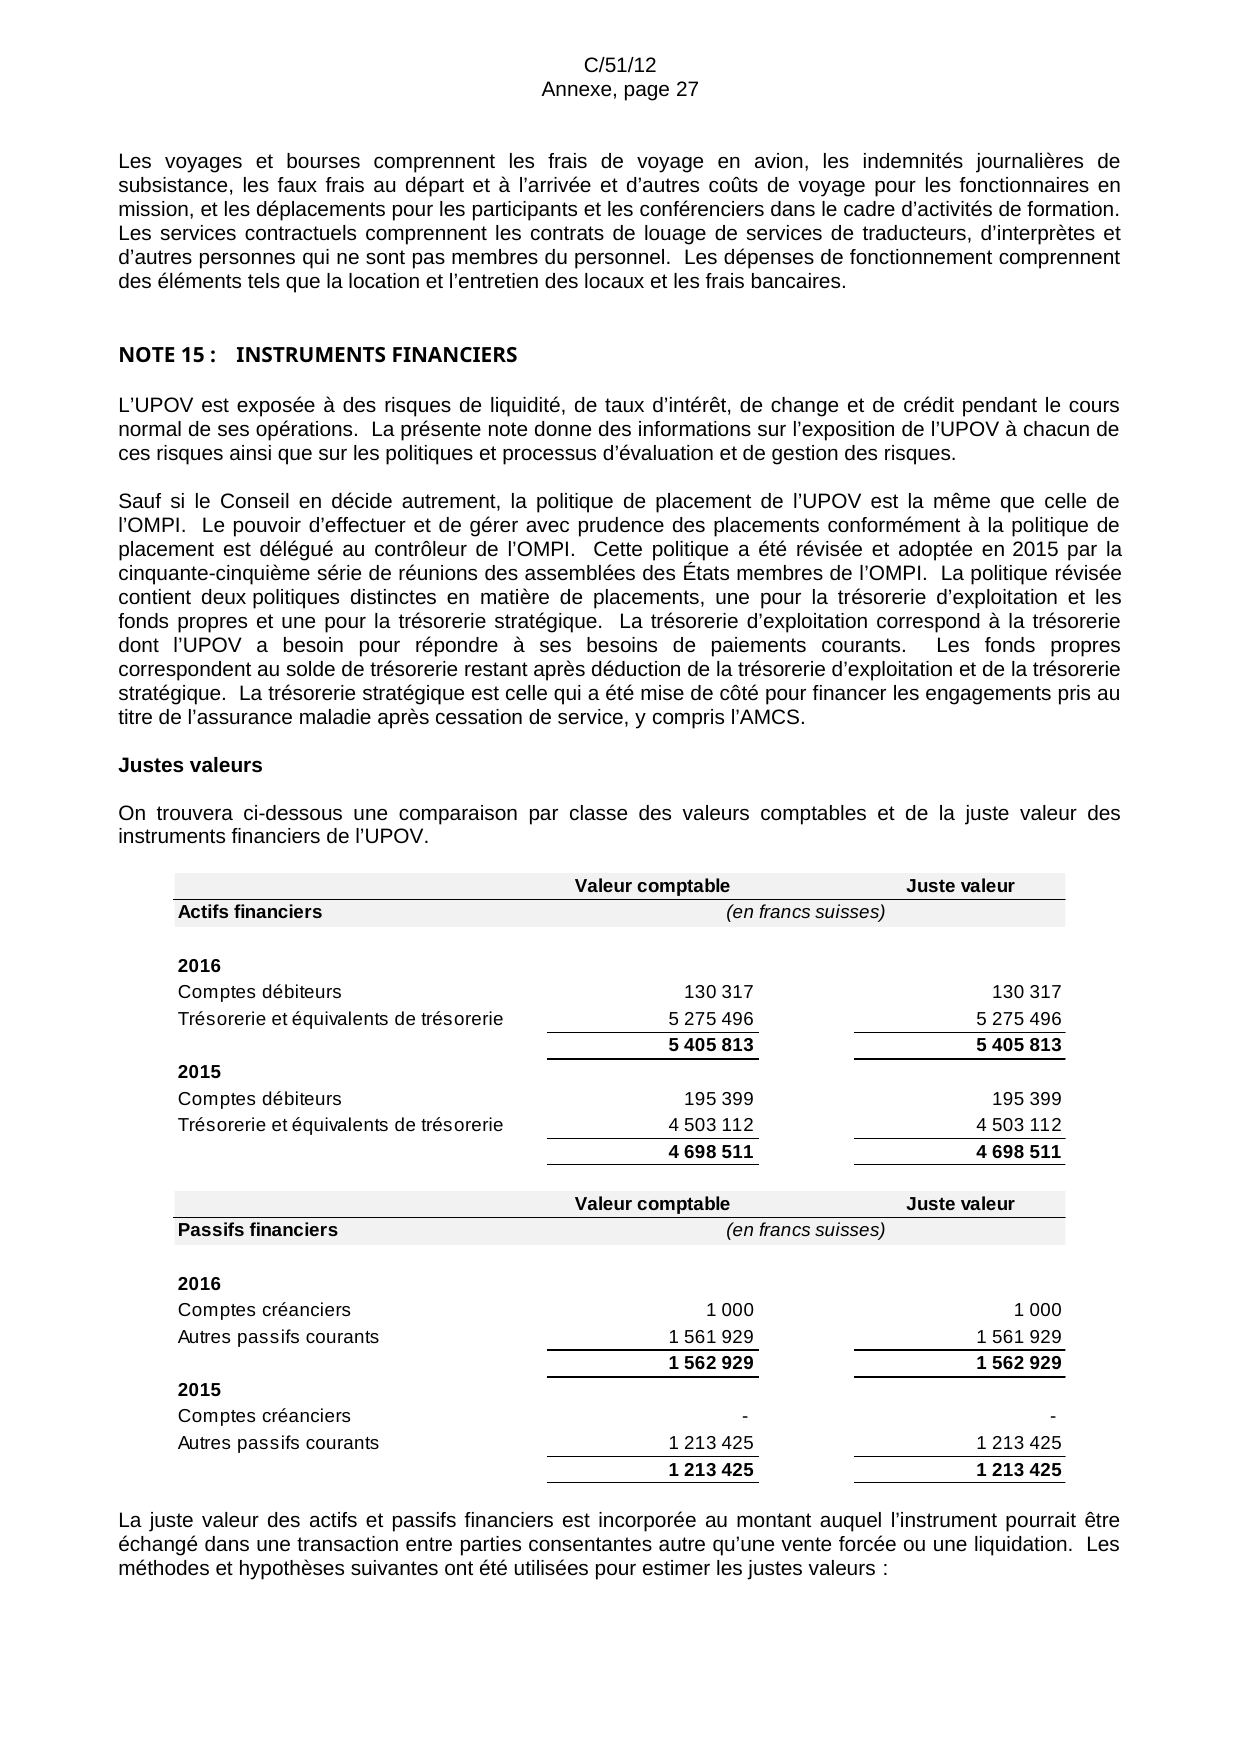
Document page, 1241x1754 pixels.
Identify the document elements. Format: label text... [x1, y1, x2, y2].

text La juste valeur des actifs et passifs financiers est incorporée au montant auquel l’instrument pourrait être échangé dans une transaction entre parties consentantes autre qu’une vente forcée ou une liquidation. Les méthodes et hypothèses suivantes ont été utilisées pour estimer les justes valeurs : [118, 1508, 1122, 1580]
text Justes valeurs [118, 752, 1122, 776]
subtitle Note 15 : Instruments financiers [118, 341, 1122, 369]
text L’UPOV est exposée à des risques de liquidité, de taux d’intérêt, de change et de crédit pendant le cours normal de ses opérations. La présente note donne des informations sur l’exposition de l’UPOV à chacun de ces risques ainsi que sur les politiques et processus d’évaluation et de gestion des risques. [118, 393, 1122, 465]
text On trouvera ci-dessous une comparaison par classe des valeurs comptables et de la juste valeur des instruments financiers de l’UPOV. [118, 800, 1122, 848]
text Sauf si le Conseil en décide autrement, la politique de placement de l’UPOV est la même que celle de l’OMPI. Le pouvoir d’effectuer et de gérer avec prudence des placements conformément à la politique de placement est délégué au contrôleur de l’OMPI. Cette politique a été révisée et adoptée en 2015 par la cinquante-cinquième série de réunions des assemblées des États membres de l’OMPI. La politique révisée contient deux politiques distinctes en matière de placements, une pour la trésorerie d’exploitation et les fonds propres et une pour la trésorerie stratégique. La trésorerie d’exploitation correspond à la trésorerie dont l’UPOV a besoin pour répondre à ses besoins de paiements courants. Les fonds propres correspondent au solde de trésorerie restant après déduction de la trésorerie d’exploitation et de la trésorerie stratégique. La trésorerie stratégique est celle qui a été mise de côté pour financer les engagements pris au titre de l’assurance maladie après cessation de service, y compris l’AMCS. [118, 489, 1122, 728]
text Les voyages et bourses comprennent les frais de voyage en avion, les indemnités journalières de subsistance, les faux frais au départ et à l’arrivée et d’autres coûts de voyage pour les fonctionnaires en mission, et les déplacements pour les participants et les conférenciers dans le cadre d’activités de formation. Les services contractuels comprennent les contrats de louage de services de traducteurs, d’interprètes et d’autres personnes qui ne sont pas membres du personnel. Les dépenses de fonctionnement comprennent des éléments tels que la location et l’entretien des locaux et les frais bancaires. [118, 149, 1122, 293]
